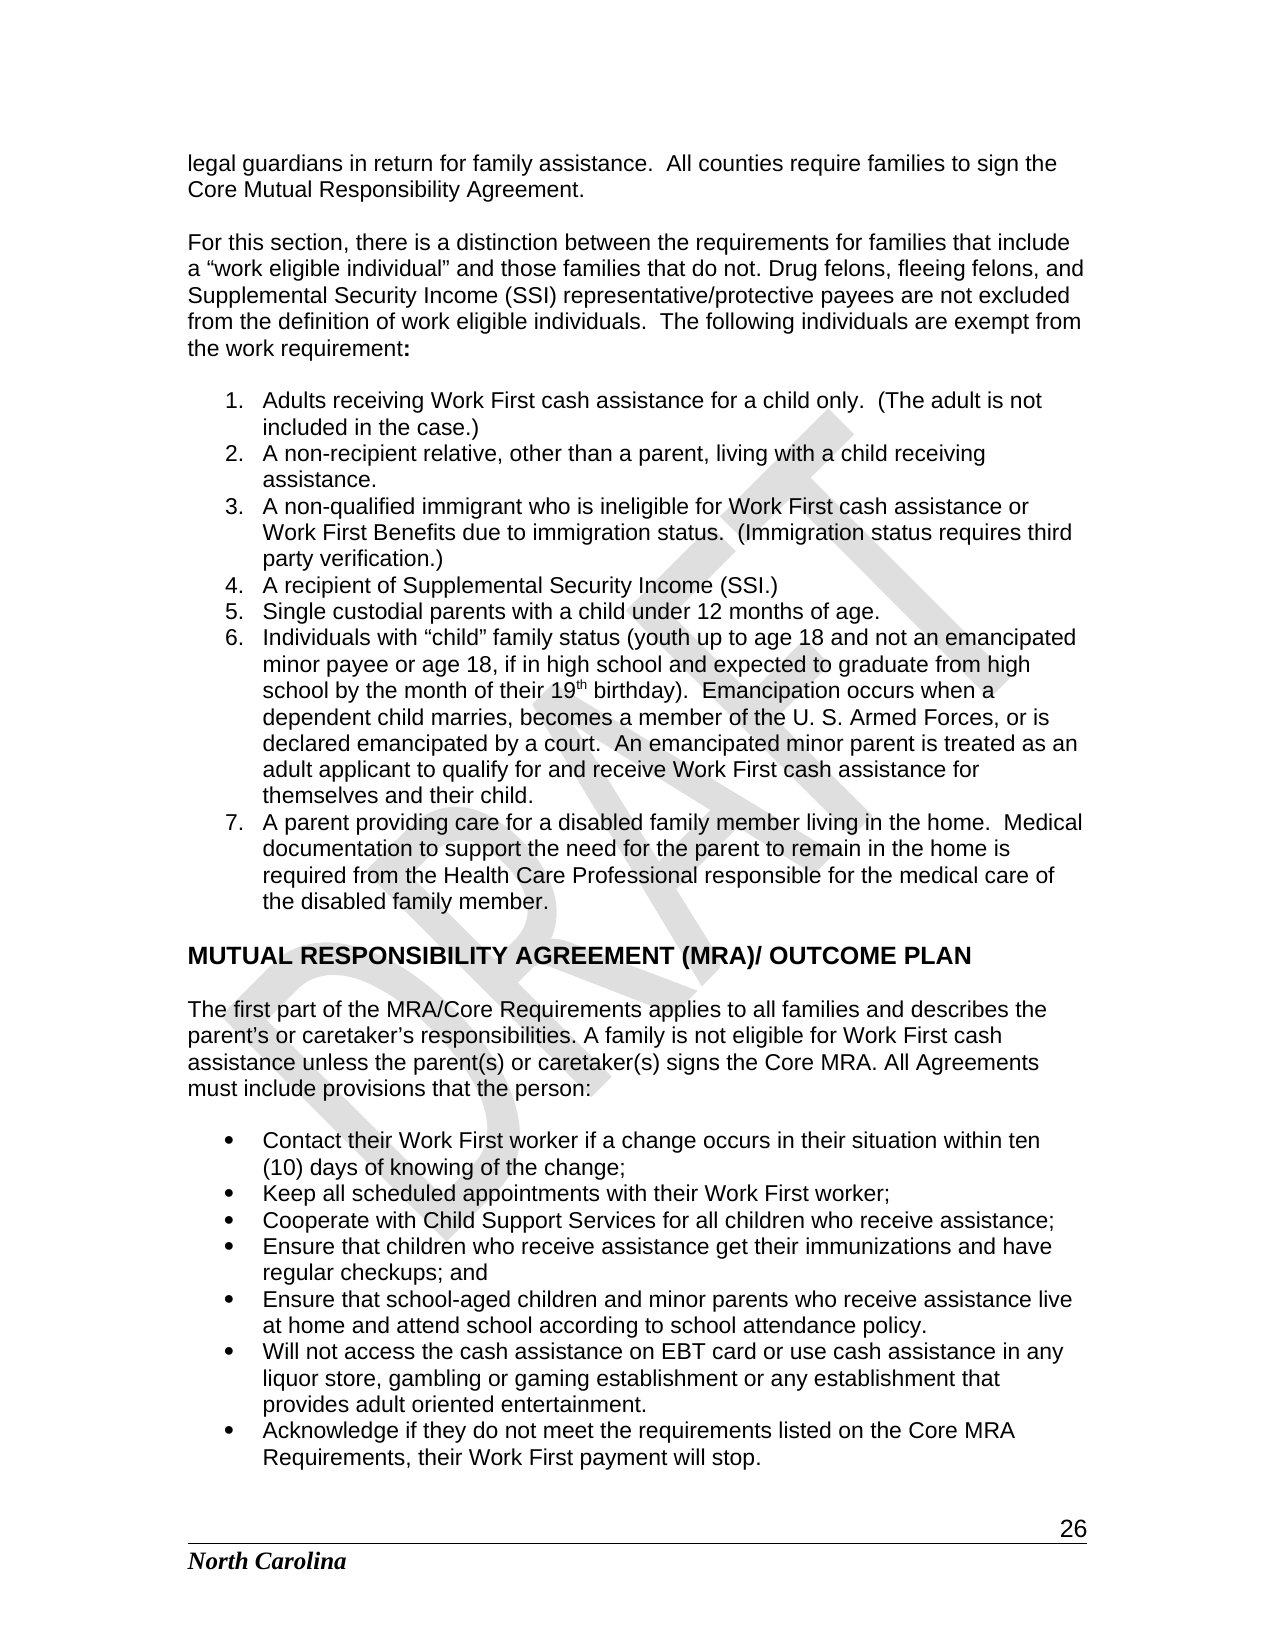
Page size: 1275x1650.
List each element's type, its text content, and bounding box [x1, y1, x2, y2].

list Individuals with “child” family status (youth up to age 18 and not an emancipated minor payee or age 18, if in high school and expected to graduate from high school by the month of their 19th birthday). Emancipation occurs when a dependent child marries, becomes a member of the U. S. Armed Forces, or is declared emancipated by a court. An emancipated minor parent is treated as an adult applicant to qualify for and receive Work First cash assistance for themselves and their child. [225, 624, 1087, 809]
list Cooperate with Child Support Services for all children who receive assistance; [225, 1207, 1087, 1233]
list Ensure that children who receive assistance get their immunizations and have regular checkups; and [225, 1233, 1087, 1286]
text The first part of the MRA/Core Requirements applies to all families and describes the parent’s or caretaker’s responsibilities. A family is not eligible for Work First cash assistance unless the parent(s) or caretaker(s) signs the Core MRA. All Agreements must include provisions that the person: [187, 996, 1087, 1101]
text For this section, there is a distinction between the requirements for families that include a “work eligible individual” and those families that do not. Drug felons, fleeing felons, and Supplemental Security Income (SSI) representative/protective payees are not excluded from the definition of work eligible individuals. The following individuals are exempt from the work requirement: [187, 229, 1087, 361]
text MUTUAL RESPONSIBILITY AGREEMENT (MRA)/ OUTCOME PLAN [187, 941, 1087, 969]
list A recipient of Supplemental Security Income (SSI.) [225, 572, 1087, 598]
list Will not access the cash assistance on EBT card or use cash assistance in any liquor store, gambling or gaming establishment or any establishment that provides adult oriented entertainment. [225, 1338, 1087, 1417]
list A non-recipient relative, other than a parent, living with a child receiving assistance. [225, 440, 1087, 493]
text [187, 150, 1087, 203]
list Contact their Work First worker if a change occurs in their situation within ten (10) days of knowing of the change; [225, 1127, 1087, 1180]
list Keep all scheduled appointments with their Work First worker; [225, 1180, 1087, 1207]
list Single custodial parents with a child under 12 months of age. [225, 598, 1087, 624]
list Ensure that school-aged children and minor parents who receive assistance live at home and attend school according to school attendance policy. [225, 1286, 1087, 1338]
list Acknowledge if they do not meet the requirements listed on the Core MRA Requirements, their Work First payment will stop. [225, 1417, 1087, 1470]
list A non-qualified immigrant who is ineligible for Work First cash assistance or Work First Benefits due to immigration status. (Immigration status requires third party verification.) [225, 493, 1087, 572]
list A parent providing care for a disabled family member living in the home. Medical documentation to support the need for the parent to remain in the home is required from the Health Care Professional responsible for the medical care of the disabled family member. [225, 809, 1087, 914]
list Adults receiving Work First cash assistance for a child only. (The adult is not included in the case.) [225, 387, 1087, 440]
